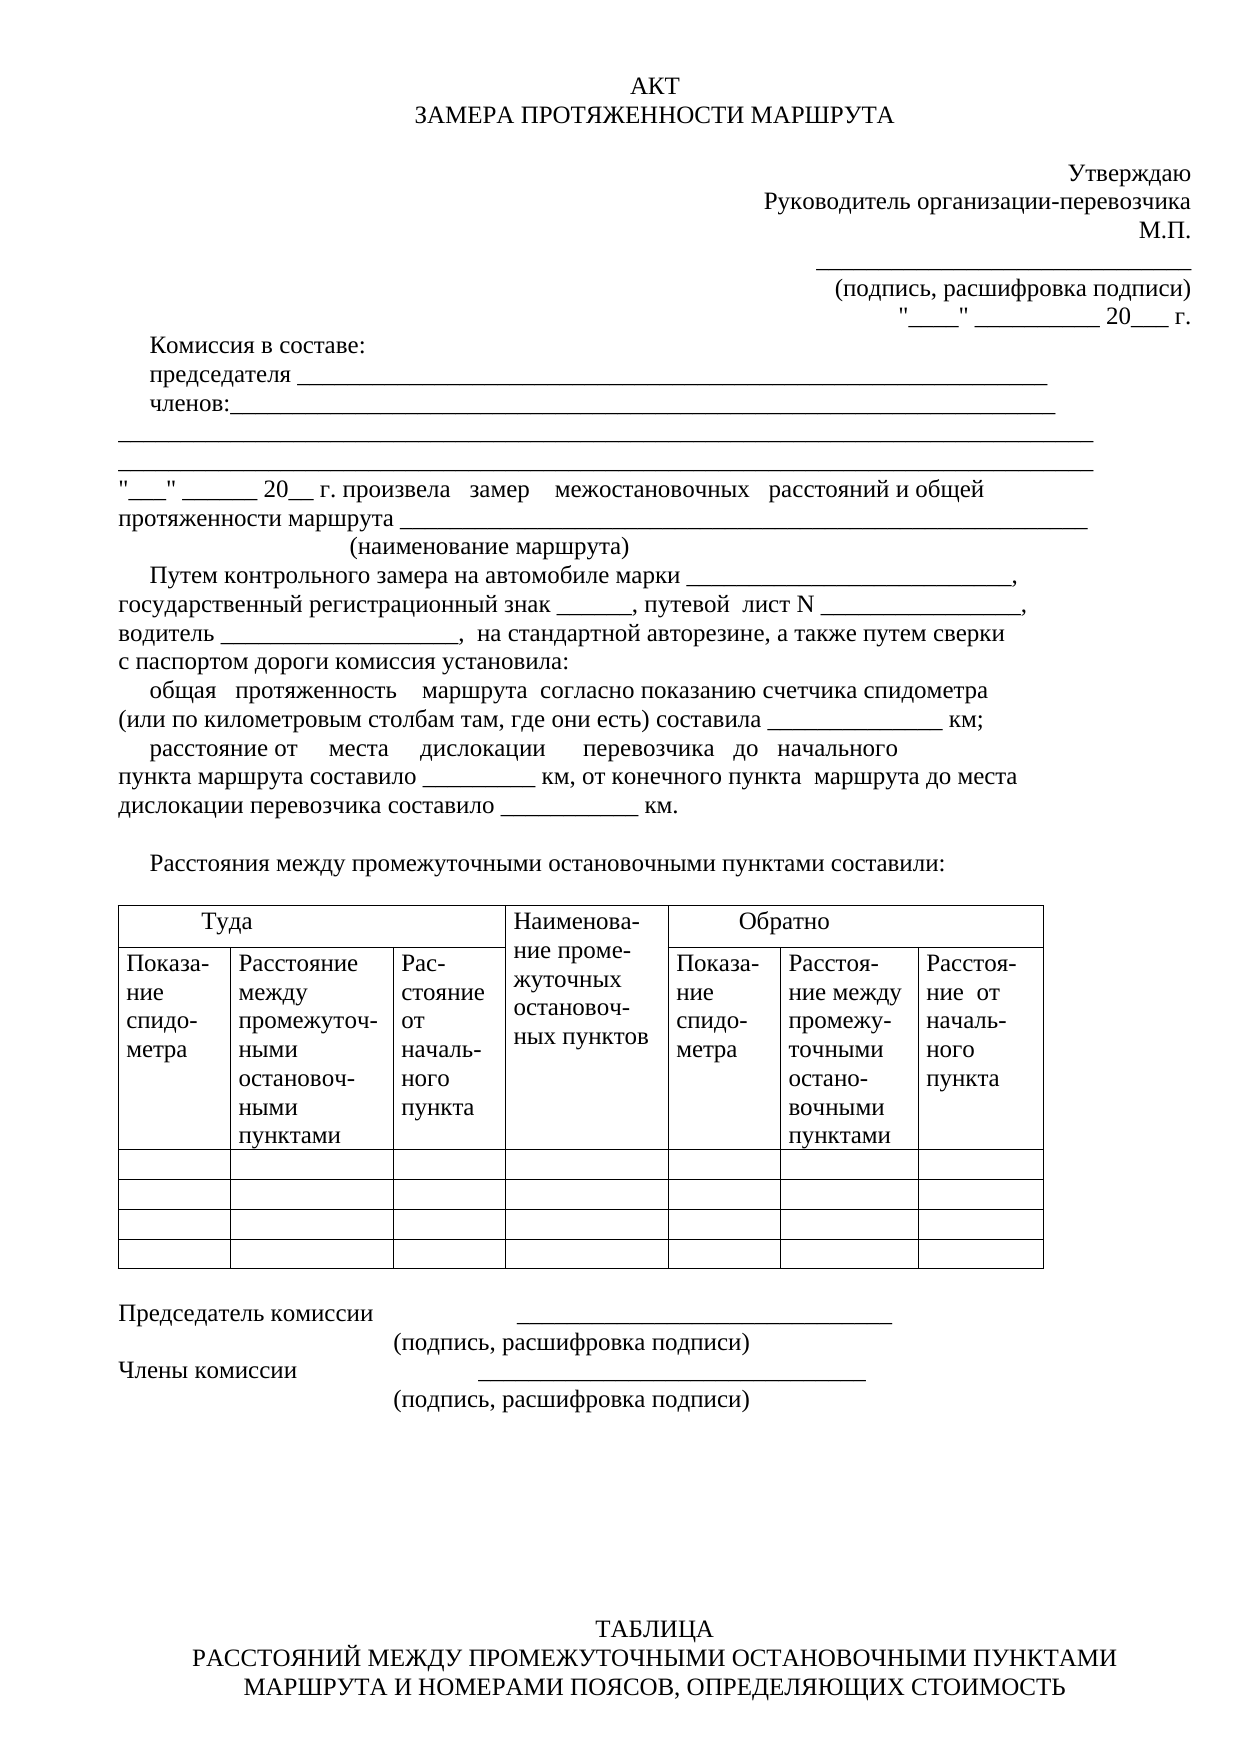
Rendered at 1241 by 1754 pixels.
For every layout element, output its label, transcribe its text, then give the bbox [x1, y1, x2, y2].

table_cell Расстоя- ние между промежу- точными остано- вочными пунктами [781, 948, 918, 1149]
text ______________________________________________________________________________ [118, 445, 1191, 474]
text (или по километровым столбам там, где они есть) составила ______________ км; [118, 704, 1191, 733]
text (подпись, расшифровка подписи) [118, 273, 1191, 301]
table_cell [781, 1210, 918, 1238]
table_header Туда [119, 906, 505, 947]
table_cell [394, 1180, 505, 1209]
text (подпись, расшифровка подписи) [118, 1327, 1191, 1356]
text Утверждаю [118, 158, 1191, 186]
table_cell Рас- стояние от началь- ного пункта [394, 948, 505, 1149]
text общая протяженность маршрута согласно показанию счетчика спидометра [118, 675, 1191, 704]
table_cell [231, 1240, 393, 1268]
table_cell [506, 1180, 668, 1209]
table_cell Расстоя- ние от началь- ного пункта [919, 948, 1043, 1149]
table_cell [231, 1180, 393, 1209]
table_cell [919, 1180, 1043, 1209]
text АКТ [118, 71, 1191, 100]
text ЗАМЕРА ПРОТЯЖЕННОСТИ МАРШРУТА [118, 100, 1191, 129]
table_cell [231, 1210, 393, 1238]
text Члены комиссии _______________________________ [118, 1356, 1191, 1384]
table_cell [119, 1180, 230, 1209]
text ______________________________________________________________________________ [118, 416, 1191, 445]
table_cell [669, 1150, 780, 1179]
table_cell [119, 1210, 230, 1238]
table_header Наименова- ние проме- жуточных остановоч- ных пунктов [506, 906, 668, 1149]
text дислокации перевозчика составило ___________ км. [118, 790, 1191, 819]
table_cell [506, 1210, 668, 1238]
text РАССТОЯНИЙ МЕЖДУ ПРОМЕЖУТОЧНЫМИ ОСТАНОВОЧНЫМИ ПУНКТАМИ [118, 1643, 1191, 1672]
table_cell [506, 1150, 668, 1179]
text Путем контрольного замера на автомобиле марки __________________________, [118, 560, 1191, 589]
text ______________________________ [118, 244, 1191, 273]
table_cell Показа- ние спидо- метра [669, 948, 780, 1149]
text МАРШРУТА И НОМЕРАМИ ПОЯСОВ, ОПРЕДЕЛЯЮЩИХ СТОИМОСТЬ [118, 1672, 1191, 1701]
text водитель ___________________, на стандартной авторезине, а также путем сверки [118, 618, 1191, 646]
table_cell [394, 1240, 505, 1268]
table_cell [231, 1150, 393, 1179]
table_cell Расстояние между промежуточ- ными остановоч- ными пунктами [231, 948, 393, 1149]
table_cell [919, 1150, 1043, 1179]
table_cell [919, 1240, 1043, 1268]
table_cell [781, 1240, 918, 1268]
text Расстояния между промежуточными остановочными пунктами составили: [118, 848, 1191, 876]
text Председатель комиссии ______________________________ [118, 1298, 1191, 1327]
text пункта маршрута составило _________ км, от конечного пункта маршрута до места [118, 761, 1191, 790]
table_cell [119, 1150, 230, 1179]
table_cell Показа- ние спидо- метра [119, 948, 230, 1149]
text Комиссия в составе: [118, 330, 1191, 359]
table_cell [394, 1210, 505, 1238]
table_cell [119, 1240, 230, 1268]
table_cell [669, 1210, 780, 1238]
text ТАБЛИЦА [118, 1614, 1191, 1643]
table_cell [506, 1240, 668, 1268]
table_cell [919, 1210, 1043, 1238]
table_header Обратно [669, 906, 1043, 947]
text (подпись, расшифровка подписи) [118, 1384, 1191, 1413]
text протяженности маршрута _______________________________________________________ [118, 503, 1191, 531]
table_cell [669, 1180, 780, 1209]
text с паспортом дороги комиссия установила: [118, 646, 1191, 675]
text расстояние от места дислокации перевозчика до начального [118, 733, 1191, 761]
text "___" ______ 20__ г. произвела замер межостановочных расстояний и общей [118, 474, 1191, 503]
text "____" __________ 20___ г. [118, 301, 1191, 330]
text членов:__________________________________________________________________ [118, 388, 1191, 416]
text председателя ____________________________________________________________ [118, 359, 1191, 388]
table_cell [669, 1240, 780, 1268]
table_cell [781, 1180, 918, 1209]
text Руководитель организации-перевозчика [118, 186, 1191, 215]
table_cell [781, 1150, 918, 1179]
text М.П. [118, 215, 1191, 244]
text (наименование маршрута) [118, 531, 1191, 560]
table_cell [394, 1150, 505, 1179]
text государственный регистрационный знак ______, путевой лист N ________________, [118, 589, 1191, 618]
